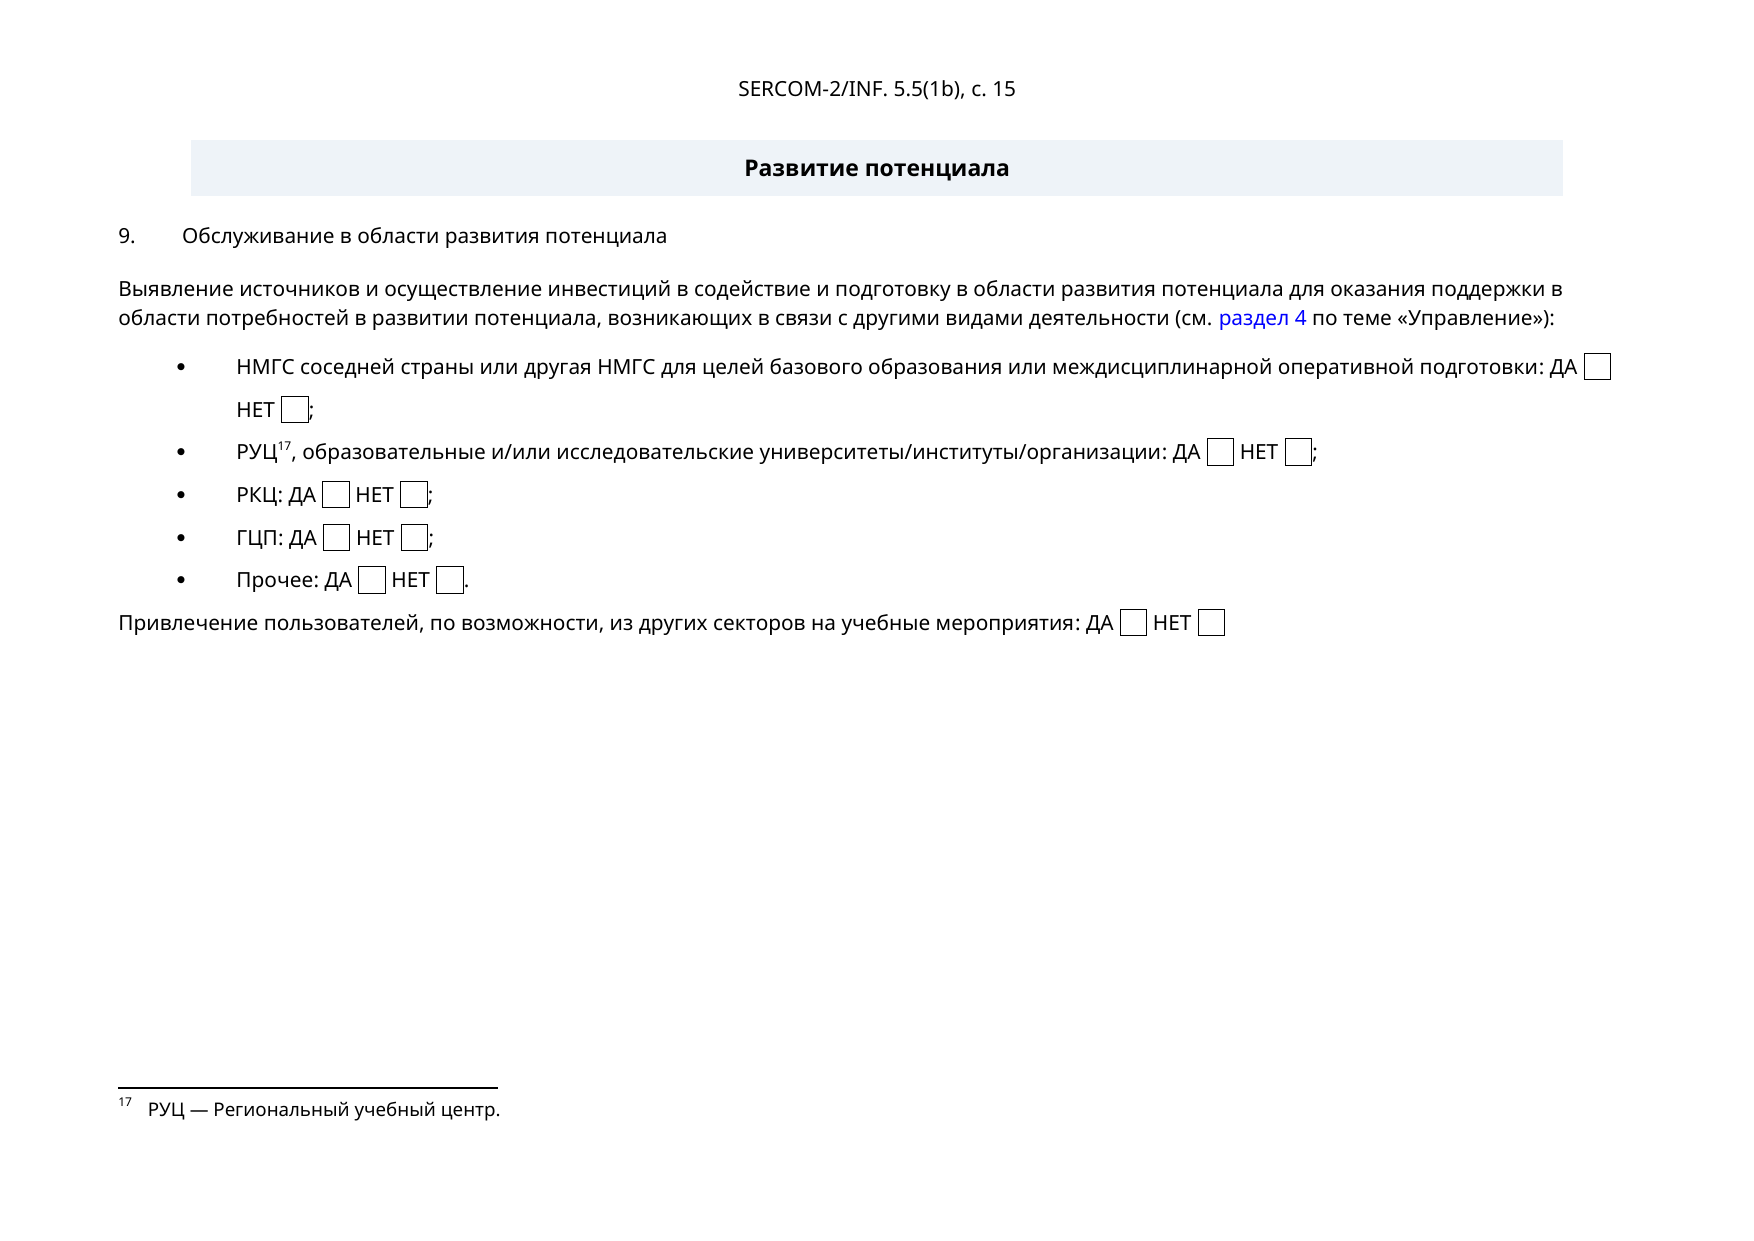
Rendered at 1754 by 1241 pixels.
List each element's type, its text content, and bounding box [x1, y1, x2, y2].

list  НМГС соседней страны или другая НМГС для целей базового образования или междисциплинарной оперативной подготовки: ДА НЕТ ; [177, 352, 1636, 423]
text Привлечение пользователей, по возможности, из других секторов на учебные мероприятия: ДА НЕТ [118, 608, 1636, 636]
text Выявление источников и осуществление инвестиций в содействие и подготовку в области развития потенциала для оказания поддержки в области потребностей в развитии потенциала, возникающих в связи с другими видами деятельности (см. раздел 4 по теме «Управление»): [118, 274, 1636, 331]
list  ГЦП: ДА НЕТ ; [177, 523, 1636, 551]
list 9. Обслуживание в области развития потенциала [118, 221, 1636, 249]
list  РУЦ, образовательные и/или исследовательские университеты/институты/организации: ДА НЕТ ; [177, 437, 1636, 466]
list  РКЦ: ДА НЕТ ; [177, 480, 1636, 508]
list  Прочее: ДА НЕТ . [177, 565, 1636, 594]
table_header Развитие потенциала [191, 140, 1563, 196]
